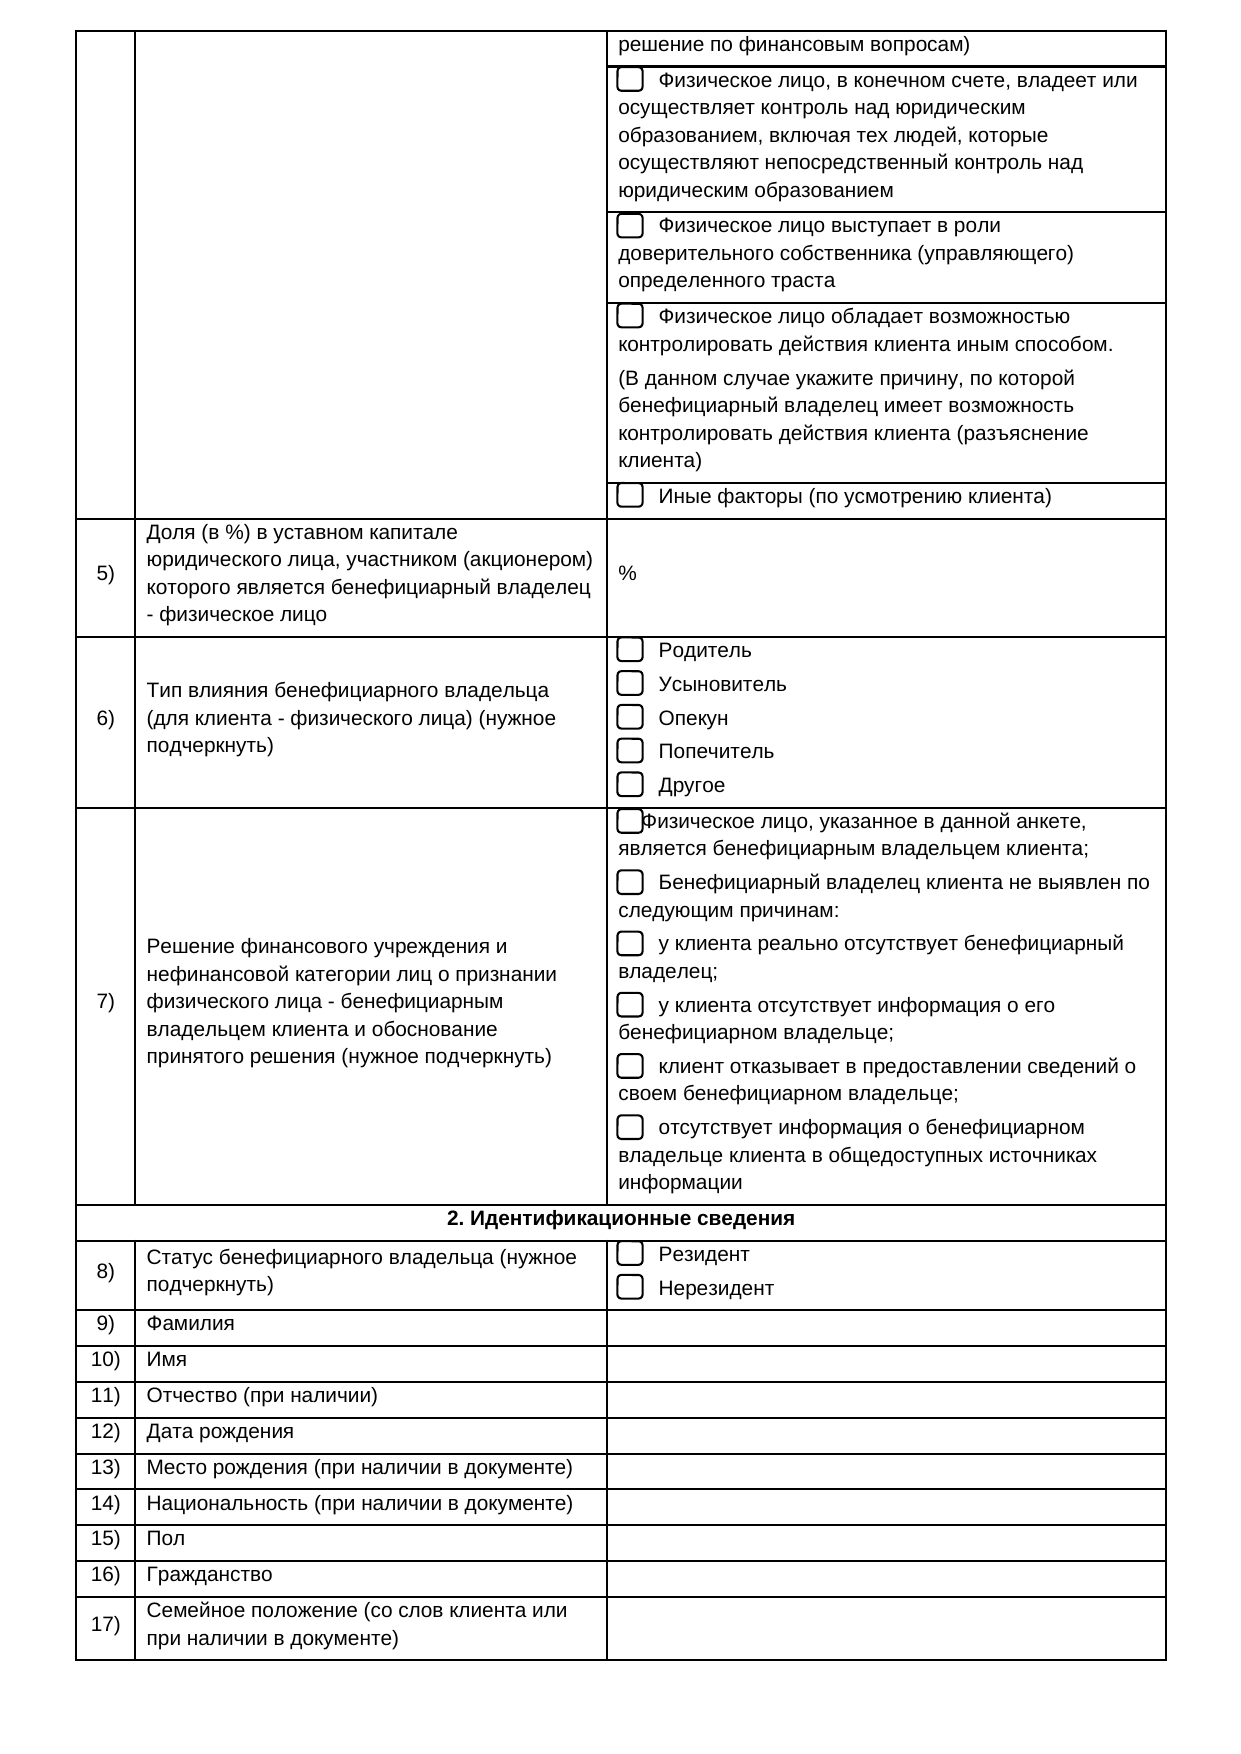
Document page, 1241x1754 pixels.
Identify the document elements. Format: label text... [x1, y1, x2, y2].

table_cell [608, 1383, 1165, 1417]
table_cell [608, 1598, 1165, 1659]
table_cell Гражданство [136, 1562, 606, 1596]
table_cell 10) [77, 1347, 134, 1381]
table_cell 12) [77, 1419, 134, 1452]
table_cell 17) [77, 1598, 134, 1659]
table_cell [608, 1311, 1165, 1345]
table_cell 13) [77, 1455, 134, 1488]
table_cell Физическое лицо, указанное в данной анкете, является бенефициарным владельцем клиента; Бенефициарный владелец клиента не выявлен по следующим причинам: у клиента реально отсутствует бенефициарный владелец; у клиента отсутствует информация о его бенефициарном владельце; клиент отказывает в предоставлении сведений о своем бенефициарном владельце; отсутствует информация о бенефициарном владельце клиента в общедоступных источниках информации [608, 809, 1165, 1204]
table_cell [608, 1419, 1165, 1452]
table_cell % [608, 520, 1165, 636]
table_cell 15) [77, 1526, 134, 1560]
table_cell 14) [77, 1490, 134, 1524]
table_cell 16) [77, 1562, 134, 1596]
table_cell [608, 1562, 1165, 1596]
table_cell Дата рождения [136, 1419, 606, 1452]
table_cell 6) [77, 638, 134, 807]
table_cell [608, 1455, 1165, 1488]
table_cell [608, 1347, 1165, 1381]
table_cell Место рождения (при наличии в документе) [136, 1455, 606, 1488]
table_cell Физическое лицо выступает в роли доверительного собственника (управляющего) определенного траста [608, 213, 1165, 302]
table_cell Физическое лицо, в конечном счете, владеет или осуществляет контроль над юридическим образованием, включая тех людей, которые осуществляют непосредственный контроль над юридическим образованием [608, 68, 1165, 211]
table_cell 9) [77, 1311, 134, 1345]
table_cell Родитель Усыновитель Опекун Попечитель Другое [608, 638, 1165, 807]
table_cell 2. Идентификационные сведения [77, 1206, 1165, 1239]
table_cell Резидент Нерезидент [608, 1242, 1165, 1309]
table_cell Тип влияния бенефициарного владельца (для клиента - физического лица) (нужное подчеркнуть) [136, 638, 606, 807]
table_cell 7) [77, 809, 134, 1204]
table_cell Пол [136, 1526, 606, 1560]
table_cell 5) [77, 520, 134, 636]
table_cell 8) [77, 1242, 134, 1309]
table_cell 11) [77, 1383, 134, 1417]
table_cell Иные факторы (по усмотрению клиента) [608, 484, 1165, 517]
table_cell Доля (в %) в уставном капитале юридического лица, участником (акционером) которого является бенефициарный владелец - физическое лицо [136, 520, 606, 636]
table_cell Физическое лицо обладает возможностью контролировать действия клиента иным способом. (В данном случае укажите причину, по которой бенефициарный владелец имеет возможность контролировать действия клиента (разъяснение клиента) [608, 304, 1165, 482]
table_cell Статус бенефициарного владельца (нужное подчеркнуть) [136, 1242, 606, 1309]
table_cell Отчество (при наличии) [136, 1383, 606, 1417]
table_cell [608, 32, 1165, 65]
table_cell [608, 1490, 1165, 1524]
table_cell Имя [136, 1347, 606, 1381]
table_cell Семейное положение (со слов клиента или при наличии в документе) [136, 1598, 606, 1659]
table_cell Фамилия [136, 1311, 606, 1345]
table_cell Национальность (при наличии в документе) [136, 1490, 606, 1524]
table_cell [608, 1526, 1165, 1560]
table_cell Решение финансового учреждения и нефинансовой категории лиц о признании физического лица - бенефициарным владельцем клиента и обоснование принятого решения (нужное подчеркнуть) [136, 809, 606, 1204]
